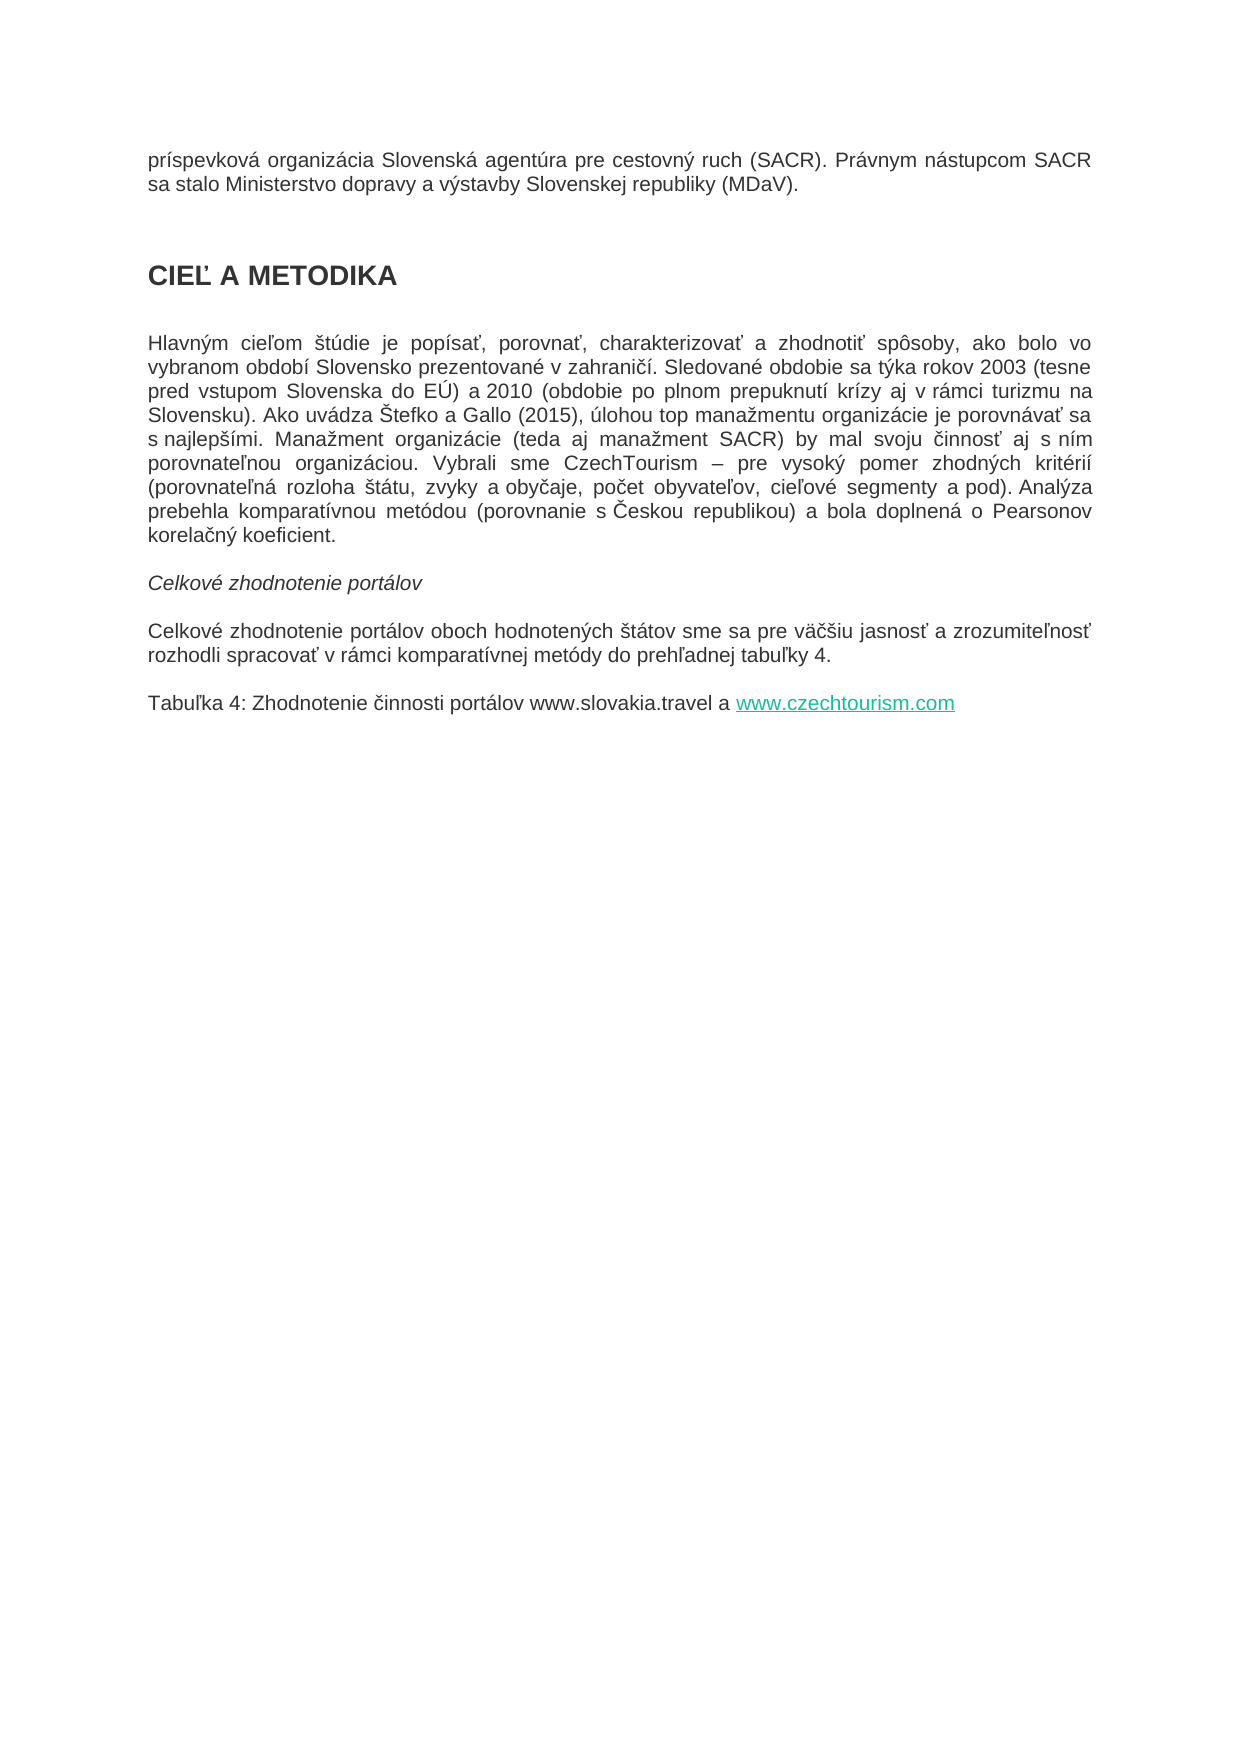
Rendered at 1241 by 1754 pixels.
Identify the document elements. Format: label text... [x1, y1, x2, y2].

text Hlavným cieľom štúdie je popísať, porovnať, charakterizovať a zhodnotiť spôsoby, ako bolo vo vybranom období Slovensko prezentované v zahraničí. Sledované obdobie sa týka rokov 2003 (tesne pred vstupom Slovenska do EÚ) a 2010 (obdobie po plnom prepuknutí krízy aj v rámci turizmu na Slovensku). Ako uvádza Štefko a Gallo (2015), úlohou top manažmentu organizácie je porovnávať sa s najlepšími. Manažment organizácie (teda aj manažment SACR) by mal svoju činnosť aj s ním porovnateľnou organizáciou. Vybrali sme CzechTourism – pre vysoký pomer zhodných kritérií (porovnateľná rozloha štátu, zvyky a obyčaje, počet obyvateľov, cieľové segmenty a pod). Analýza prebehla komparatívnou metódou (porovnanie s Českou republikou) a bola doplnená o Pearsonov korelačný koeficient. [148, 331, 1093, 547]
text Celkové zhodnotenie portálov [148, 571, 1093, 594]
text CIEĽ A METODIKA [148, 259, 1093, 291]
text Tabuľka 4: Zhodnotenie činnosti portálov www.slovakia.travel a www.czechtourism.com [148, 690, 1093, 714]
text Celkové zhodnotenie portálov oboch hodnotených štátov sme sa pre väčšiu jasnosť a zrozumiteľnosť rozhodli spracovať v rámci komparatívnej metódy do prehľadnej tabuľky 4. [148, 618, 1093, 666]
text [148, 148, 1093, 196]
